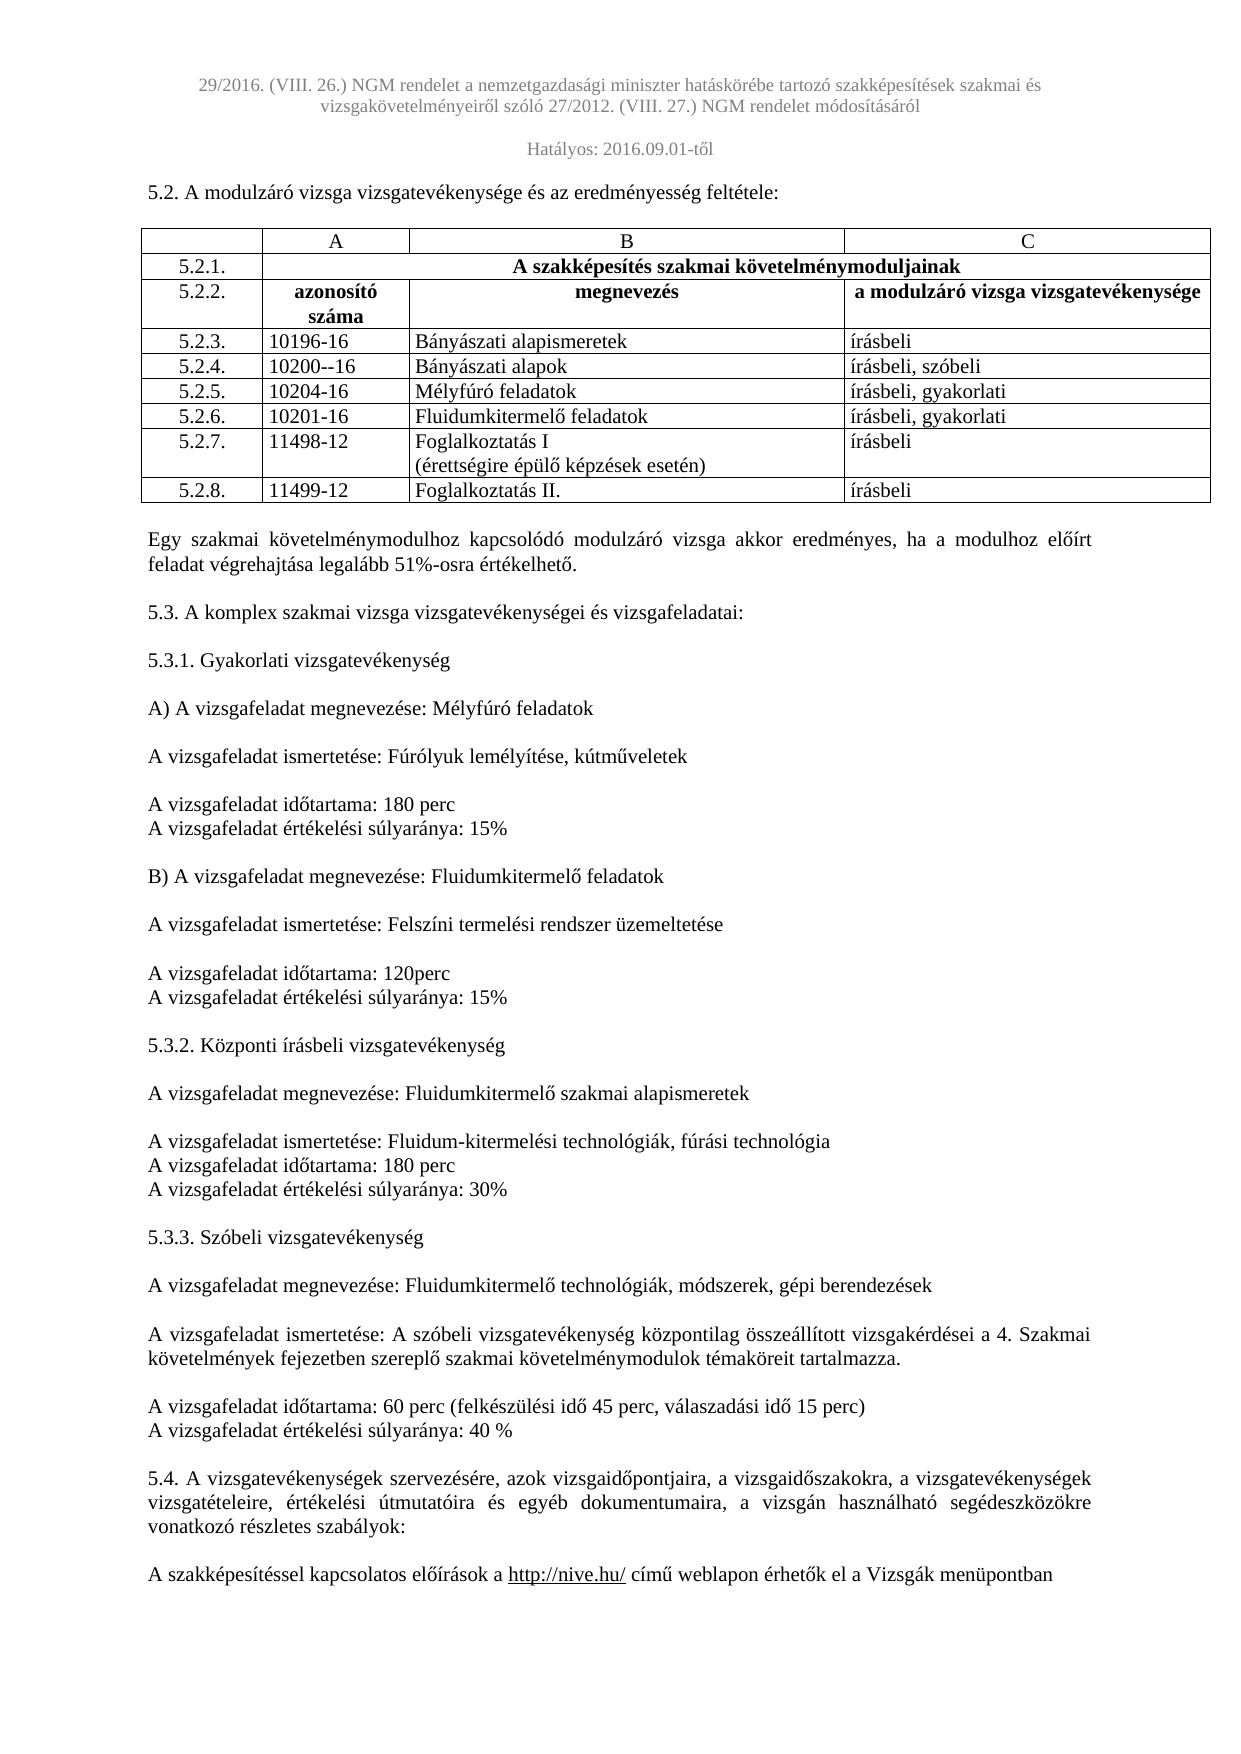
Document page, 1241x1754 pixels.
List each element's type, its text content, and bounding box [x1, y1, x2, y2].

text 5.3.2. Központi írásbeli vizsgatevékenység [148, 1033, 1093, 1057]
text A vizsgafeladat ismertetése: Fúrólyuk lemélyítése, kútműveletek [148, 744, 1093, 768]
text A vizsgafeladat ismertetése: A szóbeli vizsgatevékenység központilag összeállított vizsgakérdései a 4. Szakmai követelmények fejezetben szereplő szakmai követelménymodulok témaköreit tartalmazza. [148, 1321, 1093, 1369]
text A vizsgafeladat értékelési súlyaránya: 15% [148, 816, 1093, 840]
table_cell megnevezés [410, 280, 844, 328]
table_cell 10201-16 [263, 404, 409, 428]
text A vizsgafeladat értékelési súlyaránya: 40 % [148, 1418, 1093, 1442]
table_cell 5.2.8. [142, 478, 262, 502]
table_cell Bányászati alapok [410, 354, 844, 378]
table_cell 5.2.3. [142, 329, 262, 353]
table_cell A szakképesítés szakmai követelménymoduljainak [263, 254, 1210, 278]
text A vizsgafeladat időtartama: 180 perc [148, 1153, 1093, 1177]
table_cell írásbeli, szóbeli [845, 354, 1210, 378]
table_cell 11499-12 [263, 478, 409, 502]
table_cell 5.2.4. [142, 354, 262, 378]
text A vizsgafeladat időtartama: 60 perc (felkészülési idő 45 perc, válaszadási idő 15 perc) [148, 1394, 1093, 1418]
text 5.2. A modulzáró vizsga vizsgatevékenysége és az eredményesség feltétele: [148, 180, 1093, 204]
table_cell írásbeli, gyakorlati [845, 379, 1210, 403]
text A vizsgafeladat megnevezése: Fluidumkitermelő technológiák, módszerek, gépi berendezések [148, 1273, 1093, 1297]
table_cell 10204-16 [263, 379, 409, 403]
text A vizsgafeladat időtartama: 180 perc [148, 792, 1093, 816]
table_cell írásbeli, gyakorlati [845, 404, 1210, 428]
table_cell 5.2.1. [142, 254, 262, 278]
table_cell 11498-12 [263, 429, 409, 477]
text A vizsgafeladat megnevezése: Fluidumkitermelő szakmai alapismeretek [148, 1081, 1093, 1105]
text B) A vizsgafeladat megnevezése: Fluidumkitermelő feladatok [148, 864, 1093, 888]
table_cell 5.2.6. [142, 404, 262, 428]
table_header C [845, 229, 1210, 253]
table_cell azonosító száma [263, 280, 409, 328]
table_header [142, 229, 262, 253]
table_cell írásbeli [845, 478, 1210, 502]
text A vizsgafeladat értékelési súlyaránya: 30% [148, 1177, 1093, 1201]
text Egy szakmai követelménymodulhoz kapcsolódó modulzáró vizsga akkor eredményes, ha a modulhoz előírt feladat végrehajtása legalább 51%-osra értékelhető. [148, 527, 1093, 576]
table_cell 10196-16 [263, 329, 409, 353]
text A vizsgafeladat időtartama: 120perc [148, 961, 1093, 984]
table_cell a modulzáró vizsga vizsgatevékenysége [845, 280, 1210, 328]
table_cell 5.2.5. [142, 379, 262, 403]
text A vizsgafeladat ismertetése: Felszíni termelési rendszer üzemeltetése [148, 912, 1093, 936]
text 5.4. A vizsgatevékenységek szervezésére, azok vizsgaidőpontjaira, a vizsgaidőszakokra, a vizsgatevékenységek vizsgatételeire, értékelési útmutatóira és egyéb dokumentumaira, a vizsgán használható segédeszközökre vonatkozó részletes szabályok: [148, 1466, 1093, 1538]
table_cell Bányászati alapismeretek [410, 329, 844, 353]
table_header A [263, 229, 409, 253]
text 5.3.3. Szóbeli vizsgatevékenység [148, 1225, 1093, 1249]
table_cell Mélyfúró feladatok [410, 379, 844, 403]
table_cell írásbeli [845, 429, 1210, 477]
text 5.3.1. Gyakorlati vizsgatevékenység [148, 648, 1093, 672]
table_cell Foglalkoztatás I (érettségire épülő képzések esetén) [410, 429, 844, 477]
table_cell 5.2.2. [142, 280, 262, 328]
table_cell Foglalkoztatás II. [410, 478, 844, 502]
table_cell írásbeli [845, 329, 1210, 353]
text A vizsgafeladat ismertetése: Fluidum-kitermelési technológiák, fúrási technológia [148, 1129, 1093, 1153]
text A szakképesítéssel kapcsolatos előírások a http://nive.hu/ című weblapon érhetők el a Vizsgák menüpontban [148, 1562, 1093, 1586]
table_cell Fluidumkitermelő feladatok [410, 404, 844, 428]
table_header B [410, 229, 844, 253]
text A) A vizsgafeladat megnevezése: Mélyfúró feladatok [148, 696, 1093, 720]
text 5.3. A komplex szakmai vizsga vizsgatevékenységei és vizsgafeladatai: [148, 599, 1093, 624]
table_cell 5.2.7. [142, 429, 262, 477]
text A vizsgafeladat értékelési súlyaránya: 15% [148, 984, 1093, 1009]
table_cell 10200--16 [263, 354, 409, 378]
